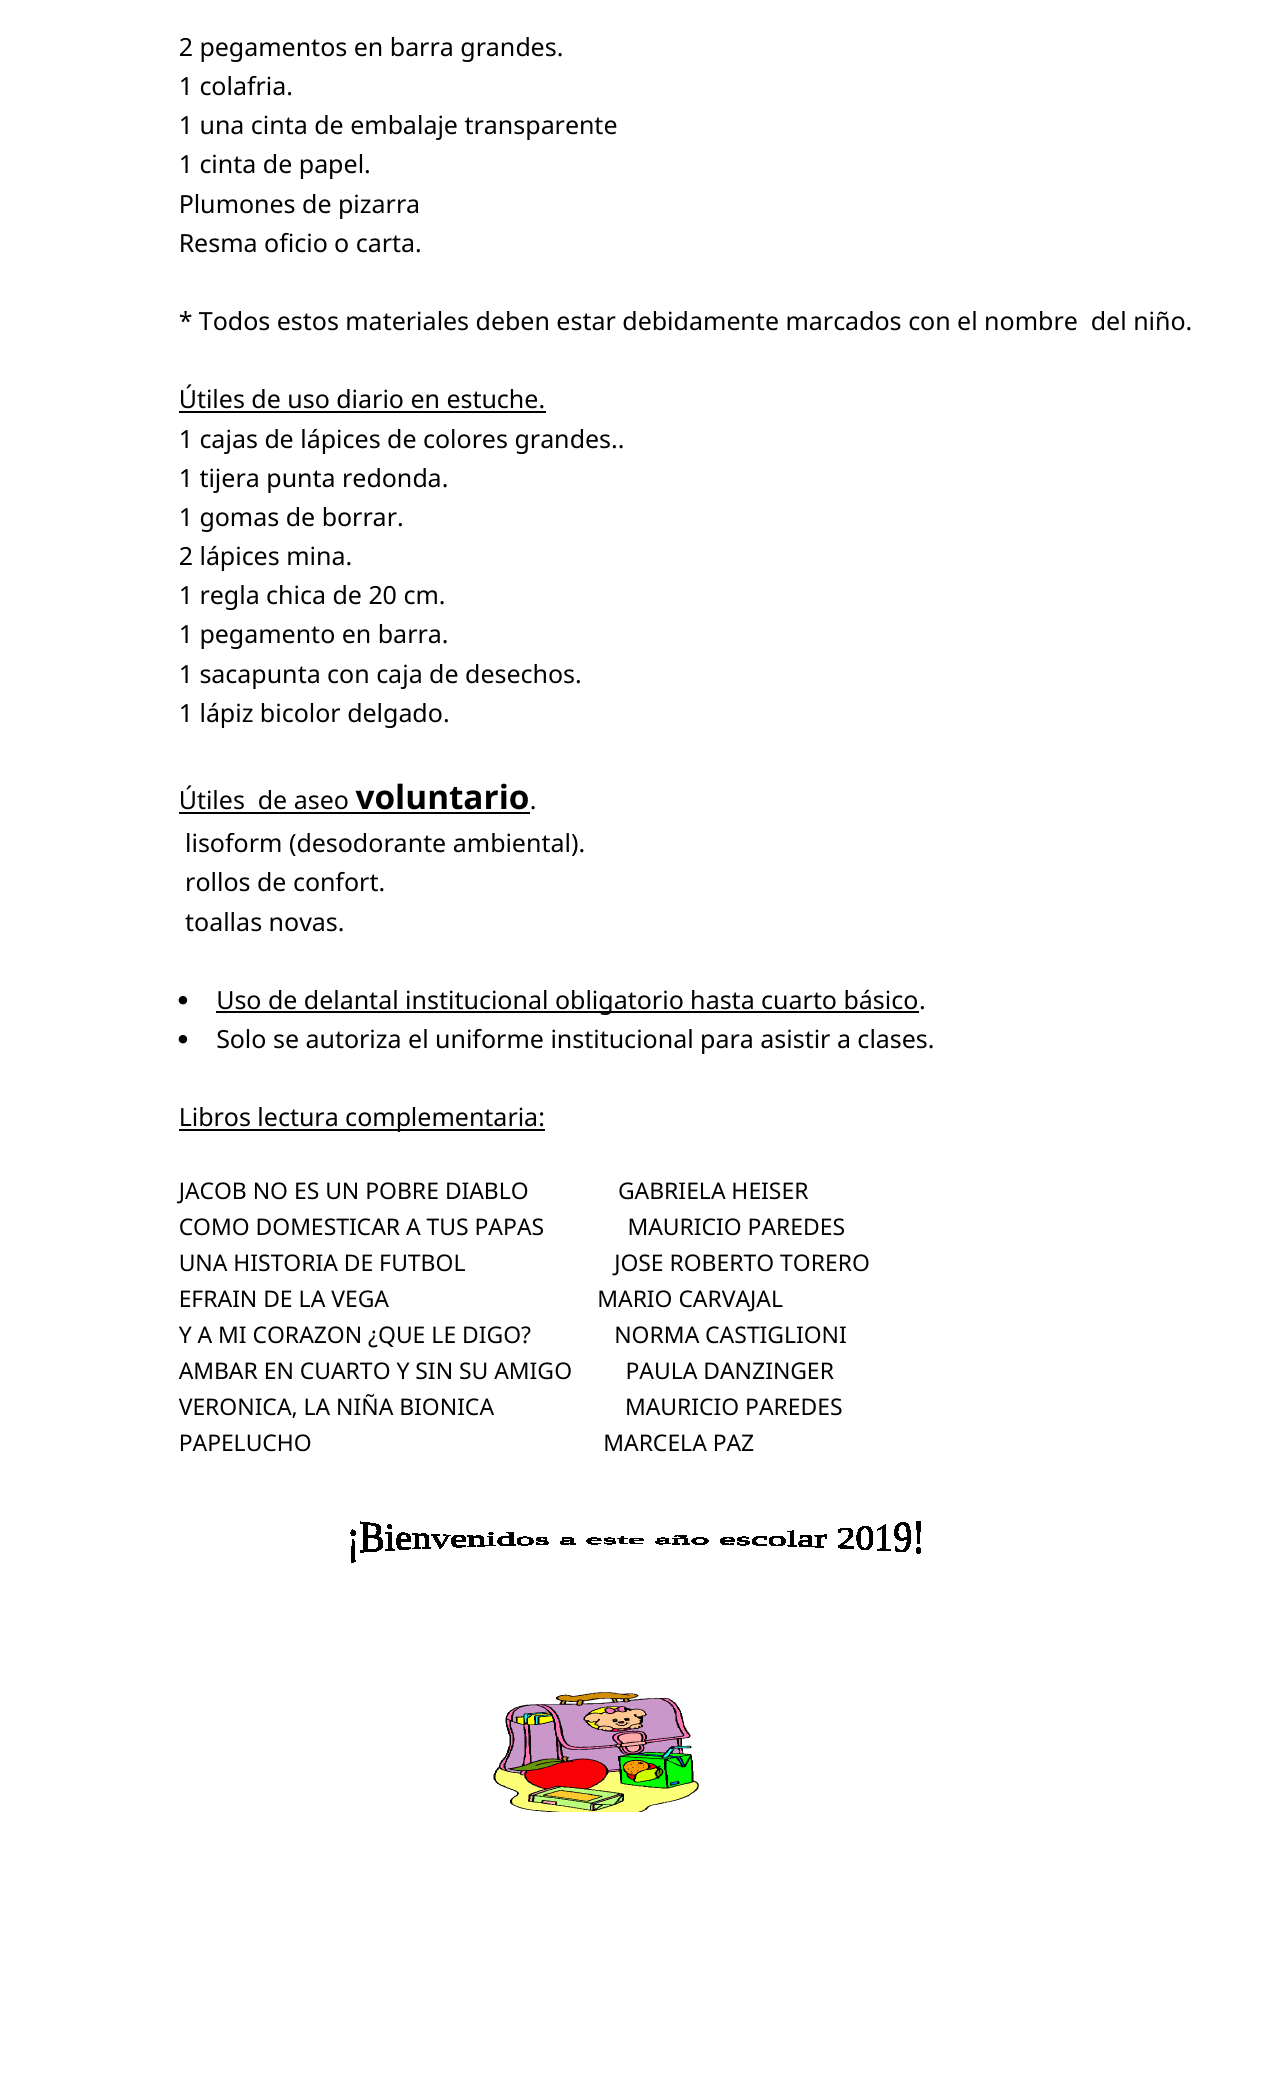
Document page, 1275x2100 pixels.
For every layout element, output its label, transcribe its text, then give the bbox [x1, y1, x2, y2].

list JACOB NO ES UN POBRE DIABLO GABRIELA HEISER [178, 1175, 1196, 1206]
list VERONICA, LA NIÑA BIONICA MAURICIO PAREDES [178, 1391, 1196, 1422]
list 1 cajas de lápices de colores grandes.. [178, 421, 1196, 455]
list UNA HISTORIA DE FUTBOL JOSE ROBERTO TORERO [178, 1247, 1196, 1278]
list Uso de delantal institucional obligatorio hasta cuarto básico. [178, 983, 1196, 1017]
list rollos de confort. [178, 865, 1196, 899]
list lisoform (desodorante ambiental). [178, 826, 1196, 860]
list 1 lápiz bicolor delgado. [178, 695, 1196, 729]
list Plumones de pizarra [178, 186, 1196, 220]
list Útiles de uso diario en estuche. [178, 382, 1196, 416]
list Y A MI CORAZON ¿QUE LE DIGO? NORMA CASTIGLIONI [178, 1319, 1196, 1350]
list Solo se autoriza el uniforme institucional para asistir a clases. [178, 1022, 1196, 1056]
list 1 colafria. [178, 69, 1196, 103]
list 1 sacapunta con caja de desechos. [178, 656, 1196, 690]
list Útiles de aseo voluntario. [178, 774, 1196, 819]
list 2 pegamentos en barra grandes. [178, 29, 1196, 64]
list EFRAIN DE LA VEGA MARIO CARVAJAL [178, 1283, 1196, 1314]
list 1 tijera punta redonda. [178, 460, 1196, 494]
list 1 gomas de borrar. [178, 499, 1196, 534]
picture [448, 1691, 742, 1812]
list PAPELUCHO MARCELA PAZ [178, 1427, 1196, 1458]
list 1 pegamento en barra. [178, 617, 1196, 651]
list 1 cinta de papel. [178, 147, 1196, 181]
list Resma oficio o carta. [178, 225, 1196, 259]
list Libros lectura complementaria: [178, 1100, 1196, 1134]
list * Todos estos materiales deben estar debidamente marcados con el nombre del niño. [178, 304, 1196, 338]
list 2 lápices mina. [178, 539, 1196, 573]
list 1 regla chica de 20 cm. [178, 578, 1196, 612]
list AMBAR EN CUARTO Y SIN SU AMIGO PAULA DANZINGER [178, 1355, 1196, 1386]
list toallas novas. [178, 904, 1196, 938]
list 1 una cinta de embalaje transparente [178, 108, 1196, 142]
list COMO DOMESTICAR A TUS PAPAS MAURICIO PAREDES [178, 1211, 1196, 1242]
